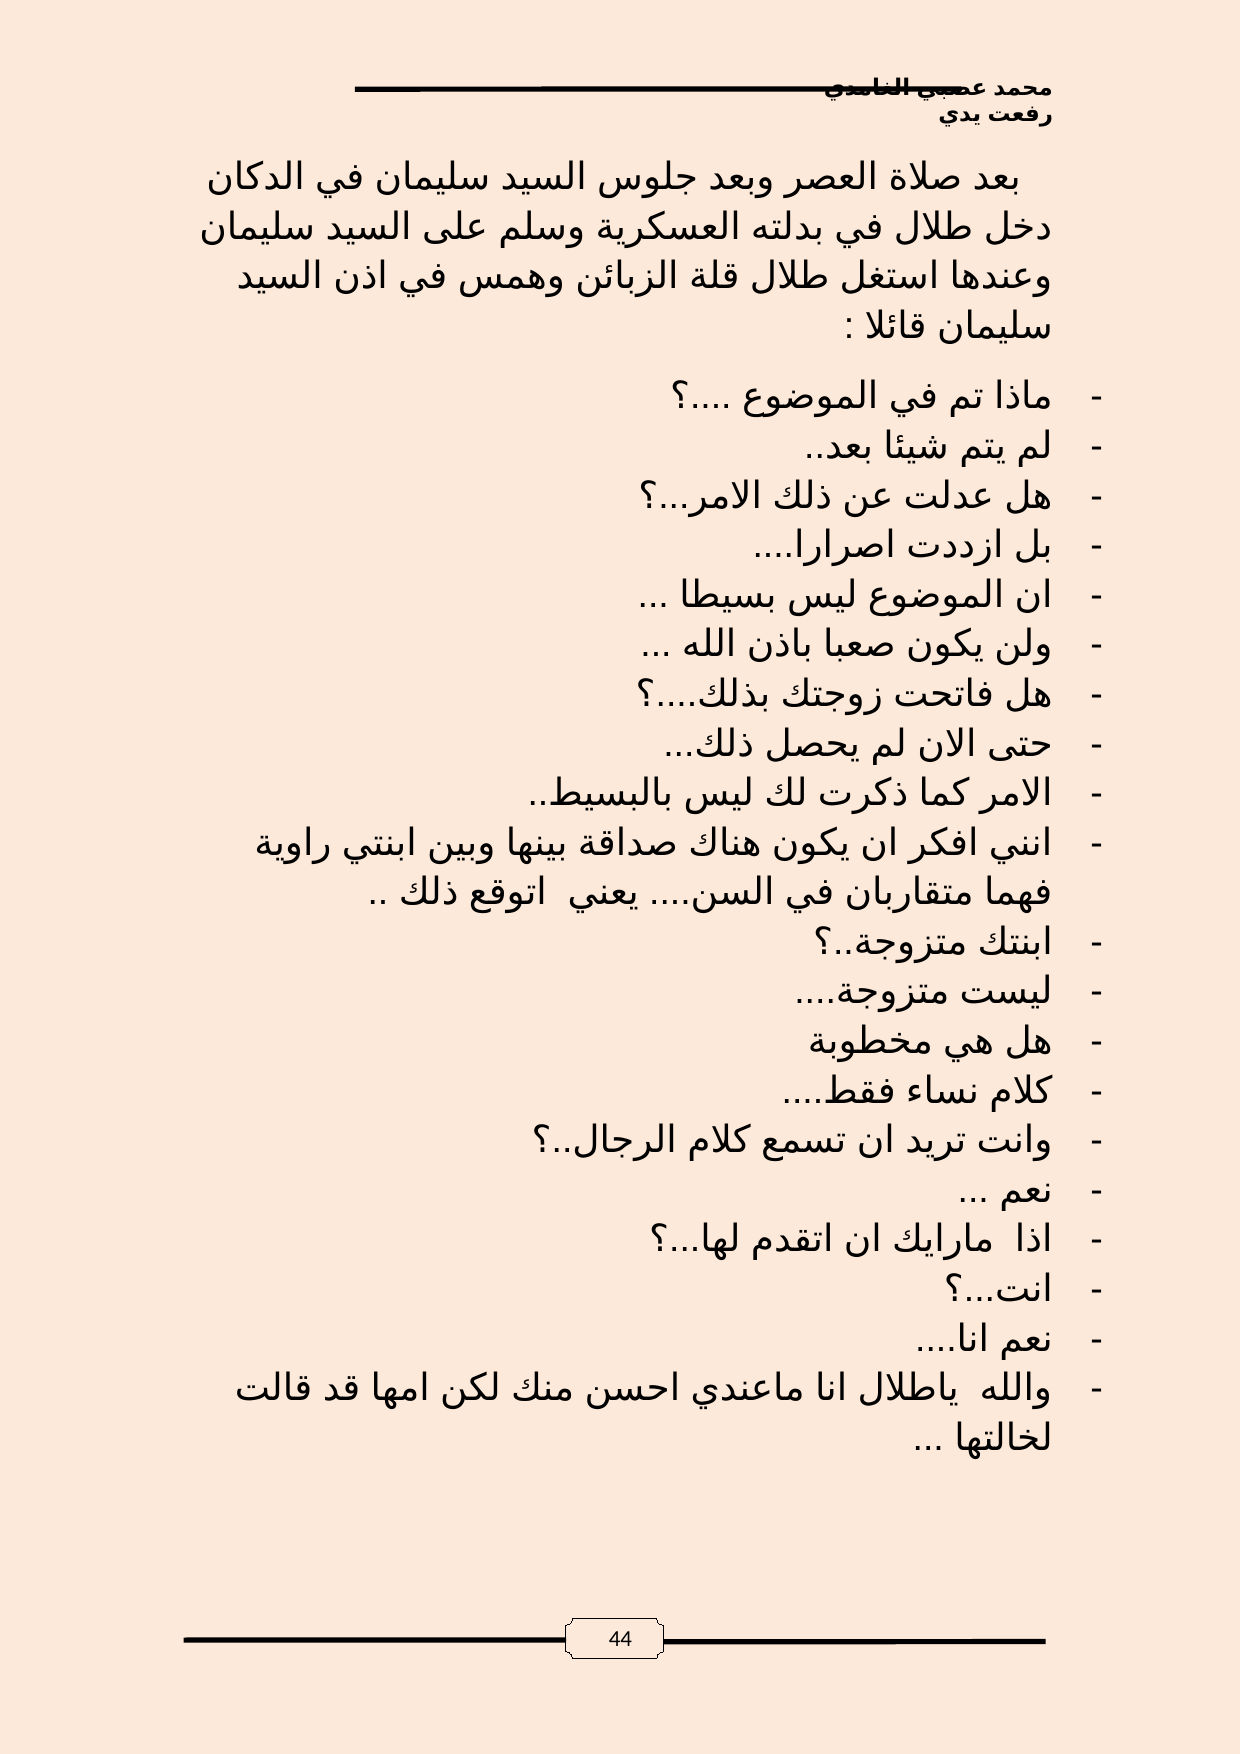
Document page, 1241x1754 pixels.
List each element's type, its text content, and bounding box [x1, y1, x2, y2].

list هل عدلت عن ذلك الامر...؟ [187, 473, 1090, 516]
text بعد صلاة العصر وبعد جلوس السيد سليمان في الدكان دخل طلال في بدلته العسكرية وسلم على السيد سليمان وعندها استغل طلال قلة الزبائن وهمس في اذن السيد سليمان قائلا : [187, 154, 1053, 346]
list والله ياطلال انا ماعندي احسن منك لكن امها قد قالت لخالتها ... [187, 1365, 1090, 1458]
list نعم انا.... [187, 1316, 1090, 1359]
list اذا مارايك ان اتقدم لها...؟ [187, 1217, 1090, 1260]
list وانت تريد ان تسمع كلام الرجال..؟ [187, 1117, 1090, 1161]
list هل هي مخطوبة [187, 1018, 1090, 1061]
list هل فاتحت زوجتك بذلك....؟ [187, 671, 1090, 714]
list ابنتك متزوجة..؟ [187, 919, 1090, 962]
list ليست متزوجة.... [187, 969, 1090, 1012]
list ماذا تم في الموضوع ....؟ [187, 374, 1090, 417]
list كلام نساء فقط.... [187, 1068, 1090, 1111]
list انني افكر ان يكون هناك صداقة بينها وبين ابنتي راوية فهما متقاربان في السن.... يعني اتوقع ذلك .. [187, 820, 1090, 913]
list نعم ... [187, 1167, 1090, 1210]
list لم يتم شيئا بعد.. [187, 423, 1090, 466]
list ولن يكون صعبا باذن الله ... [187, 622, 1090, 665]
list انت...؟ [187, 1266, 1090, 1309]
list الامر كما ذكرت لك ليس بالبسيط.. [187, 770, 1090, 813]
list حتى الان لم يحصل ذلك... [187, 721, 1090, 764]
list ان الموضوع ليس بسيطا ... [187, 572, 1090, 615]
list بل ازددت اصرارا.... [187, 522, 1090, 566]
